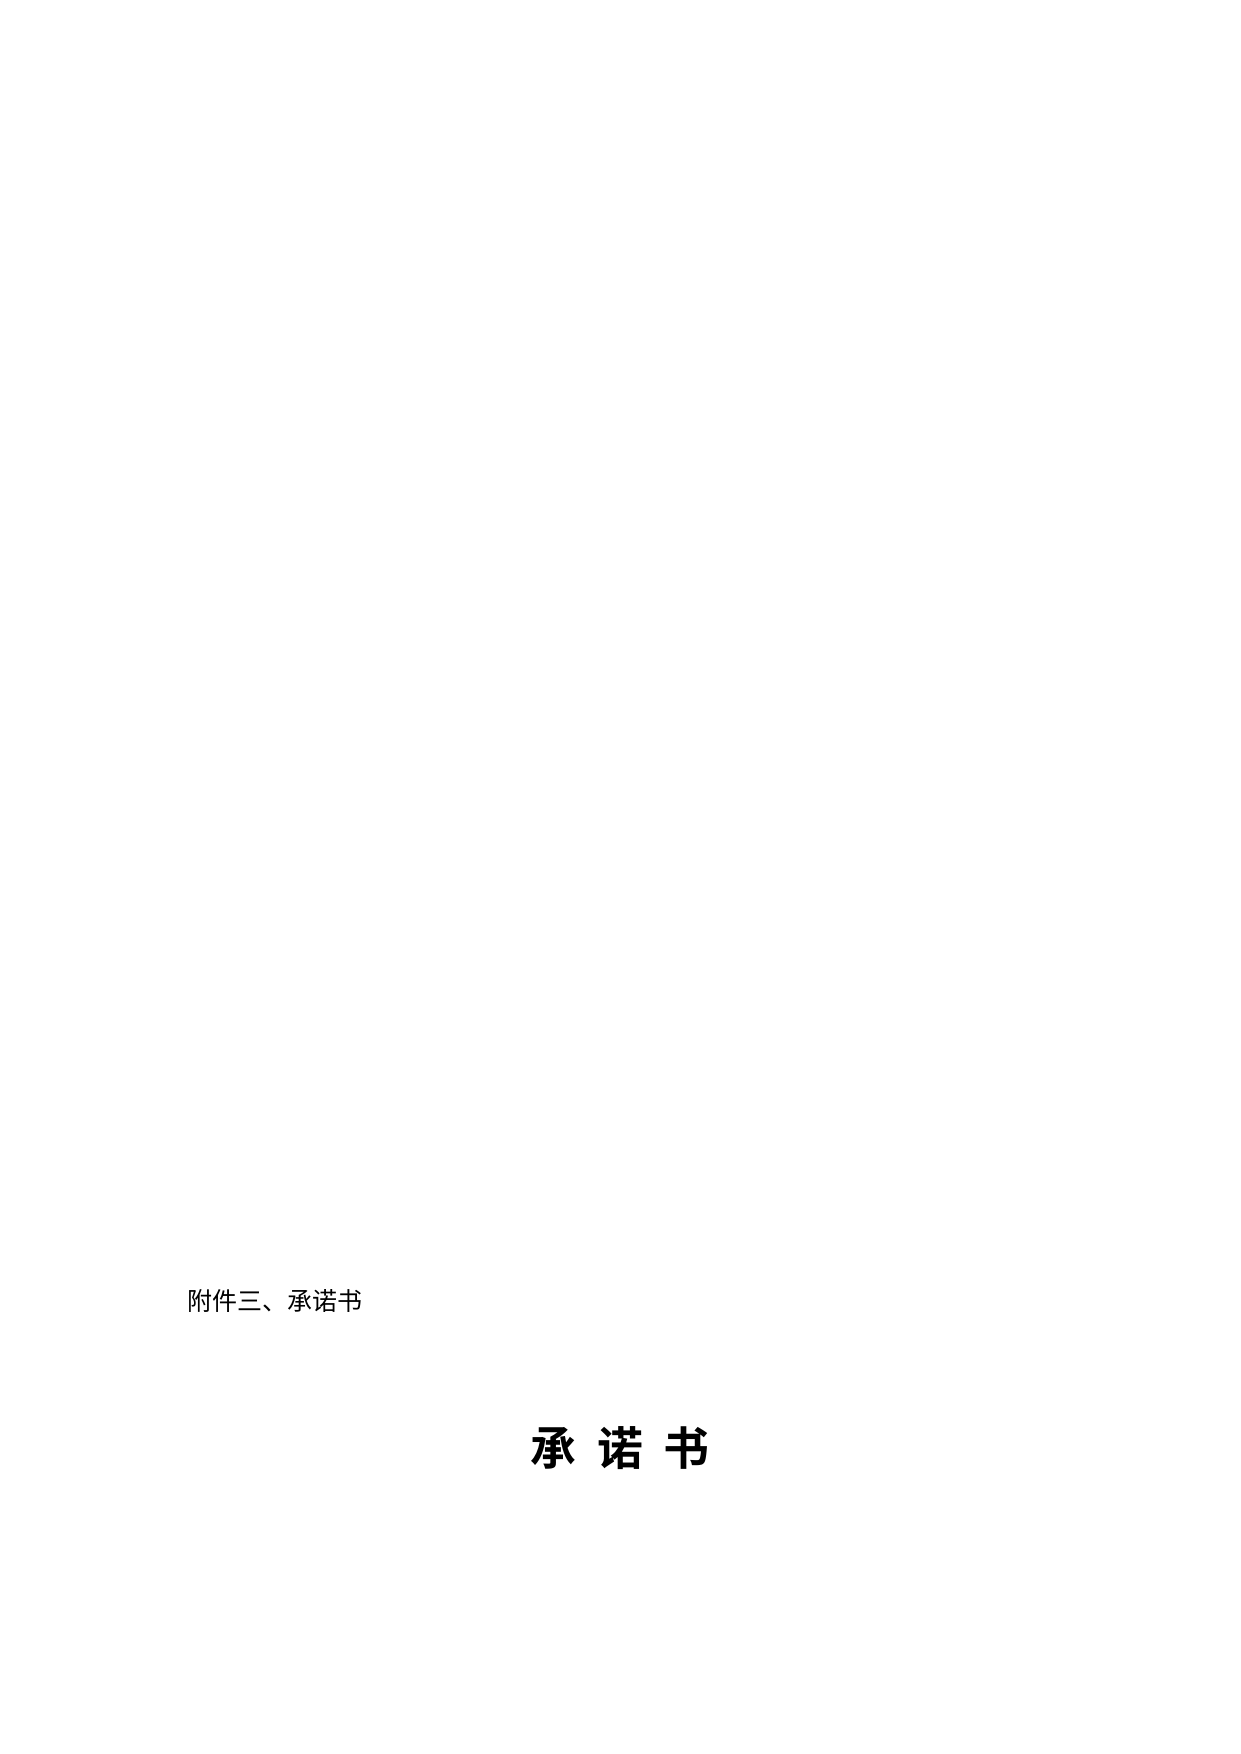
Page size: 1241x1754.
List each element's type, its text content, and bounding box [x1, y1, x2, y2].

text 附件三、承诺书 [187, 1267, 1053, 1332]
text 承 诺 书 [187, 1397, 1053, 1494]
